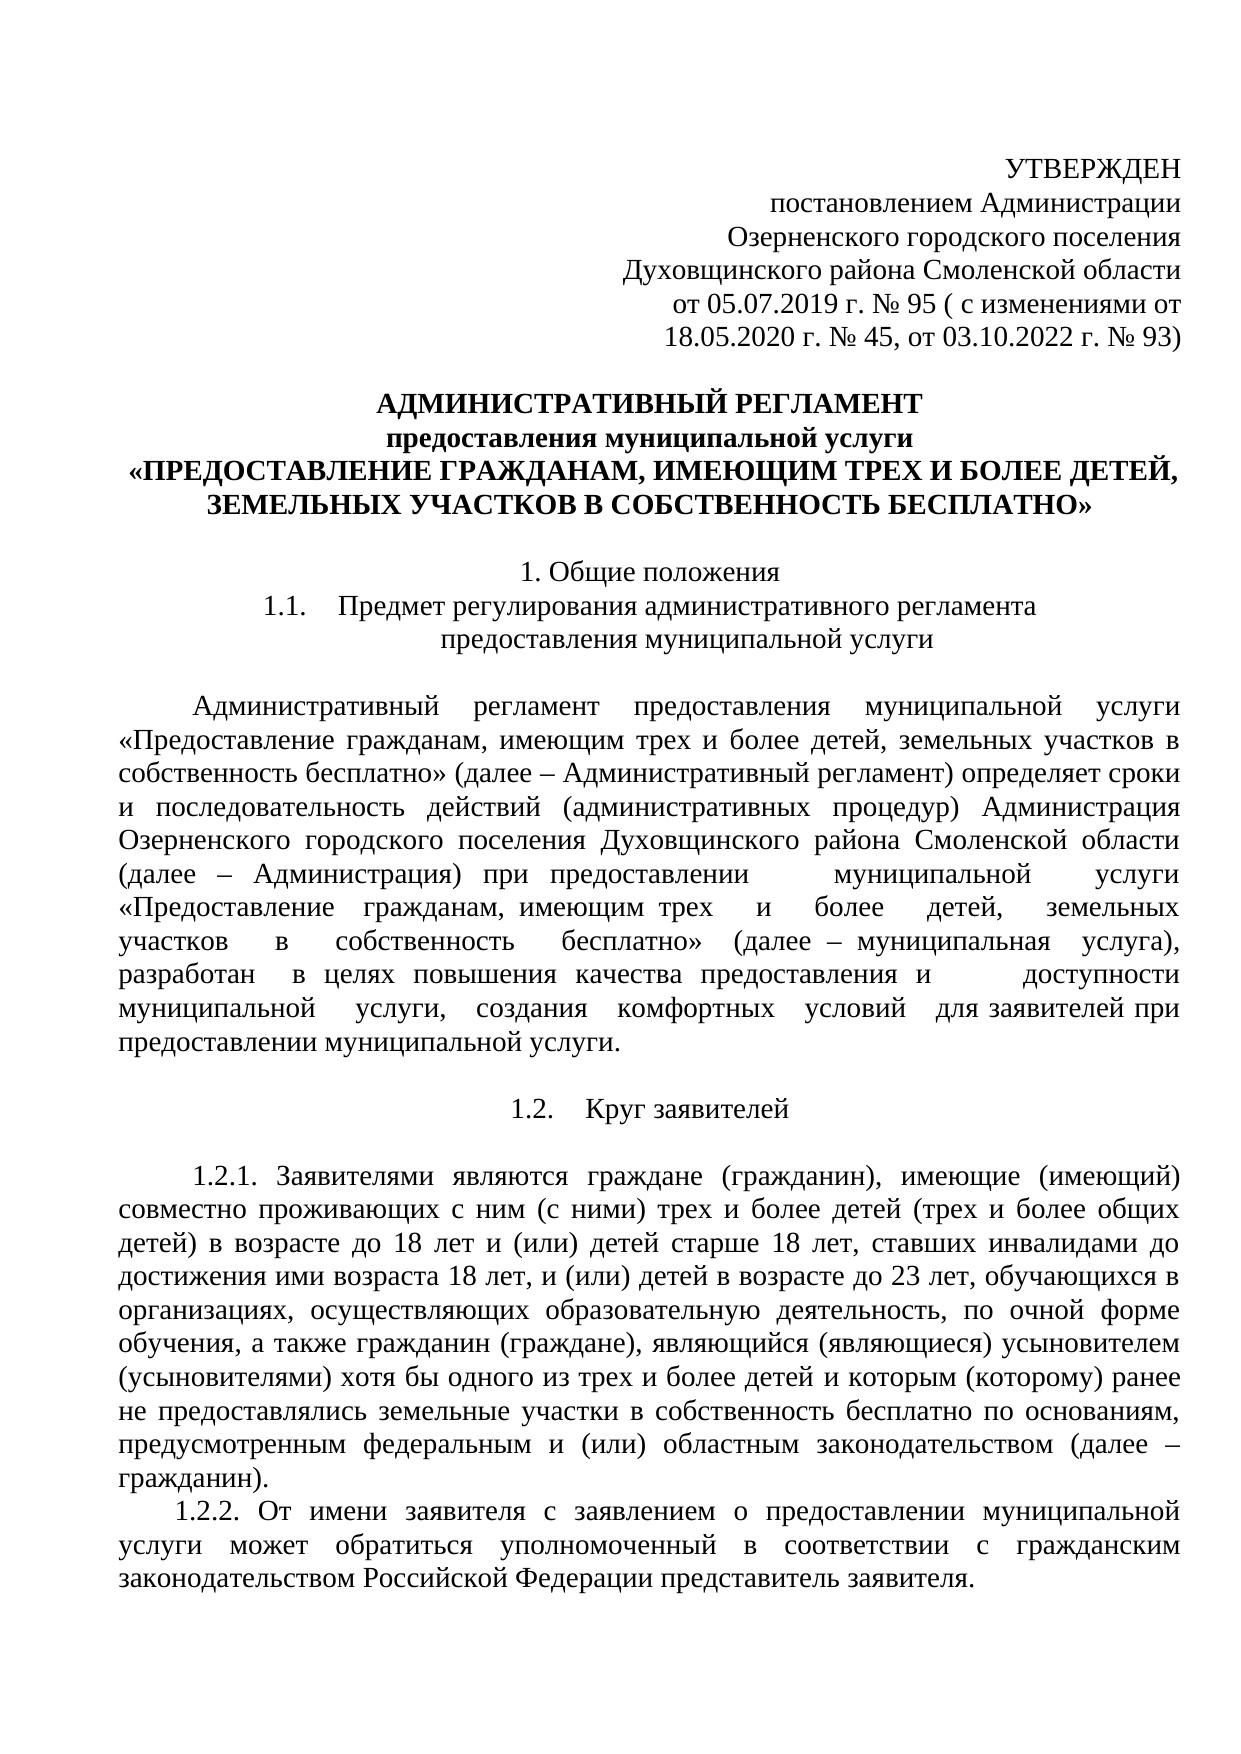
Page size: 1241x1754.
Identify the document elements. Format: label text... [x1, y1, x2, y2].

text от 05.07.2019 г. № 95 ( с изменениями от 18.05.2020 г. № 45, от 03.10.2022 г. № 93) [118, 286, 1181, 353]
text УТВЕРЖДЕН [118, 152, 1181, 185]
title «ПРЕДОСТАВЛЕНИЕ ГРАЖДАНАМ, ИМЕЮЩИМ ТРЕХ И БОЛЕЕ ДЕТЕЙ, ЗЕМЕЛЬНЫХ УЧАСТКОВ В СОБСТВЕННОСТЬ БЕСПЛАТНО» [118, 453, 1181, 521]
title предоставления муниципальной услуги [118, 420, 1181, 453]
text постановлением Администрации [118, 185, 1181, 219]
text Озерненского городского поселения Духовщинского района Смоленской области [118, 219, 1181, 286]
text АДМИНИСТРАТИВНЫЙ РЕГЛАМЕНТ [118, 386, 1181, 420]
text 1.2.2. От имени заявителя с заявлением о предоставлении муниципальной услуги может обратиться уполномоченный в соответствии с гражданским законодательством Российской Федерации представитель заявителя. [118, 1493, 1181, 1594]
text 1. Общие положения [118, 554, 1181, 588]
list Круг заявителей [118, 1091, 1181, 1124]
list Предмет регулирования административного регламента [118, 588, 1181, 621]
text 1.2.1. Заявителями являются граждане (гражданин), имеющие (имеющий) совместно проживающих с ним (с ними) трех и более детей (трех и более общих детей) в возрасте до 18 лет и (или) детей старше 18 лет, ставших инвалидами до достижения ими возраста 18 лет, и (или) детей в возрасте до 23 лет, обучающихся в организациях, осуществляющих образовательную деятельность, по очной форме обучения, а также гражданин (граждане), являющийся (являющиеся) усыновителем (усыновителями) хотя бы одного из трех и более детей и которым (которому) ранее не предоставлялись земельные участки в собственность бесплатно по основаниям, предусмотренным федеральным и (или) областным законодательством (далее – гражданин). [118, 1158, 1181, 1359]
text Административный регламент предоставления муниципальной услуги «Предоставление гражданам, имеющим трех и более детей, земельных участков в собственность бесплатно» (далее – Административный регламент) определяет сроки и последовательность действий (административных процедур) Администрация Озерненского городского поселения Духовщинского района Смоленской области (далее – Администрация) при предоставлении муниципальной услуги «Предоставление гражданам, имеющим трех и более детей, земельных участков в собственность бесплатно» (далее – муниципальная услуга), разработан в целях повышения качества предоставления и доступности муниципальной услуги, создания комфортных условий для заявителей при предоставлении муниципальной услуги. [118, 688, 1181, 1057]
text 1.2.1. Заявителями являются граждане (гражданин), имеющие (имеющий) совместно проживающих с ним (с ними) трех и более детей (трех и более общих детей) в возрасте до 18 лет и (или) детей старше 18 лет, ставших инвалидами до достижения ими возраста 18 лет, и (или) детей в возрасте до 23 лет, обучающихся в организациях, осуществляющих образовательную деятельность, по очной форме обучения, а также гражданин (граждане), являющийся (являющиеся) усыновителем (усыновителями) хотя бы одного из трех и более детей и которым (которому) ранее не предоставлялись земельные участки в собственность бесплатно по основаниям, предусмотренным федеральным и (или) областным законодательством (далее – гражданин). [118, 1359, 1181, 1493]
text предоставления муниципальной услуги [193, 621, 1181, 655]
